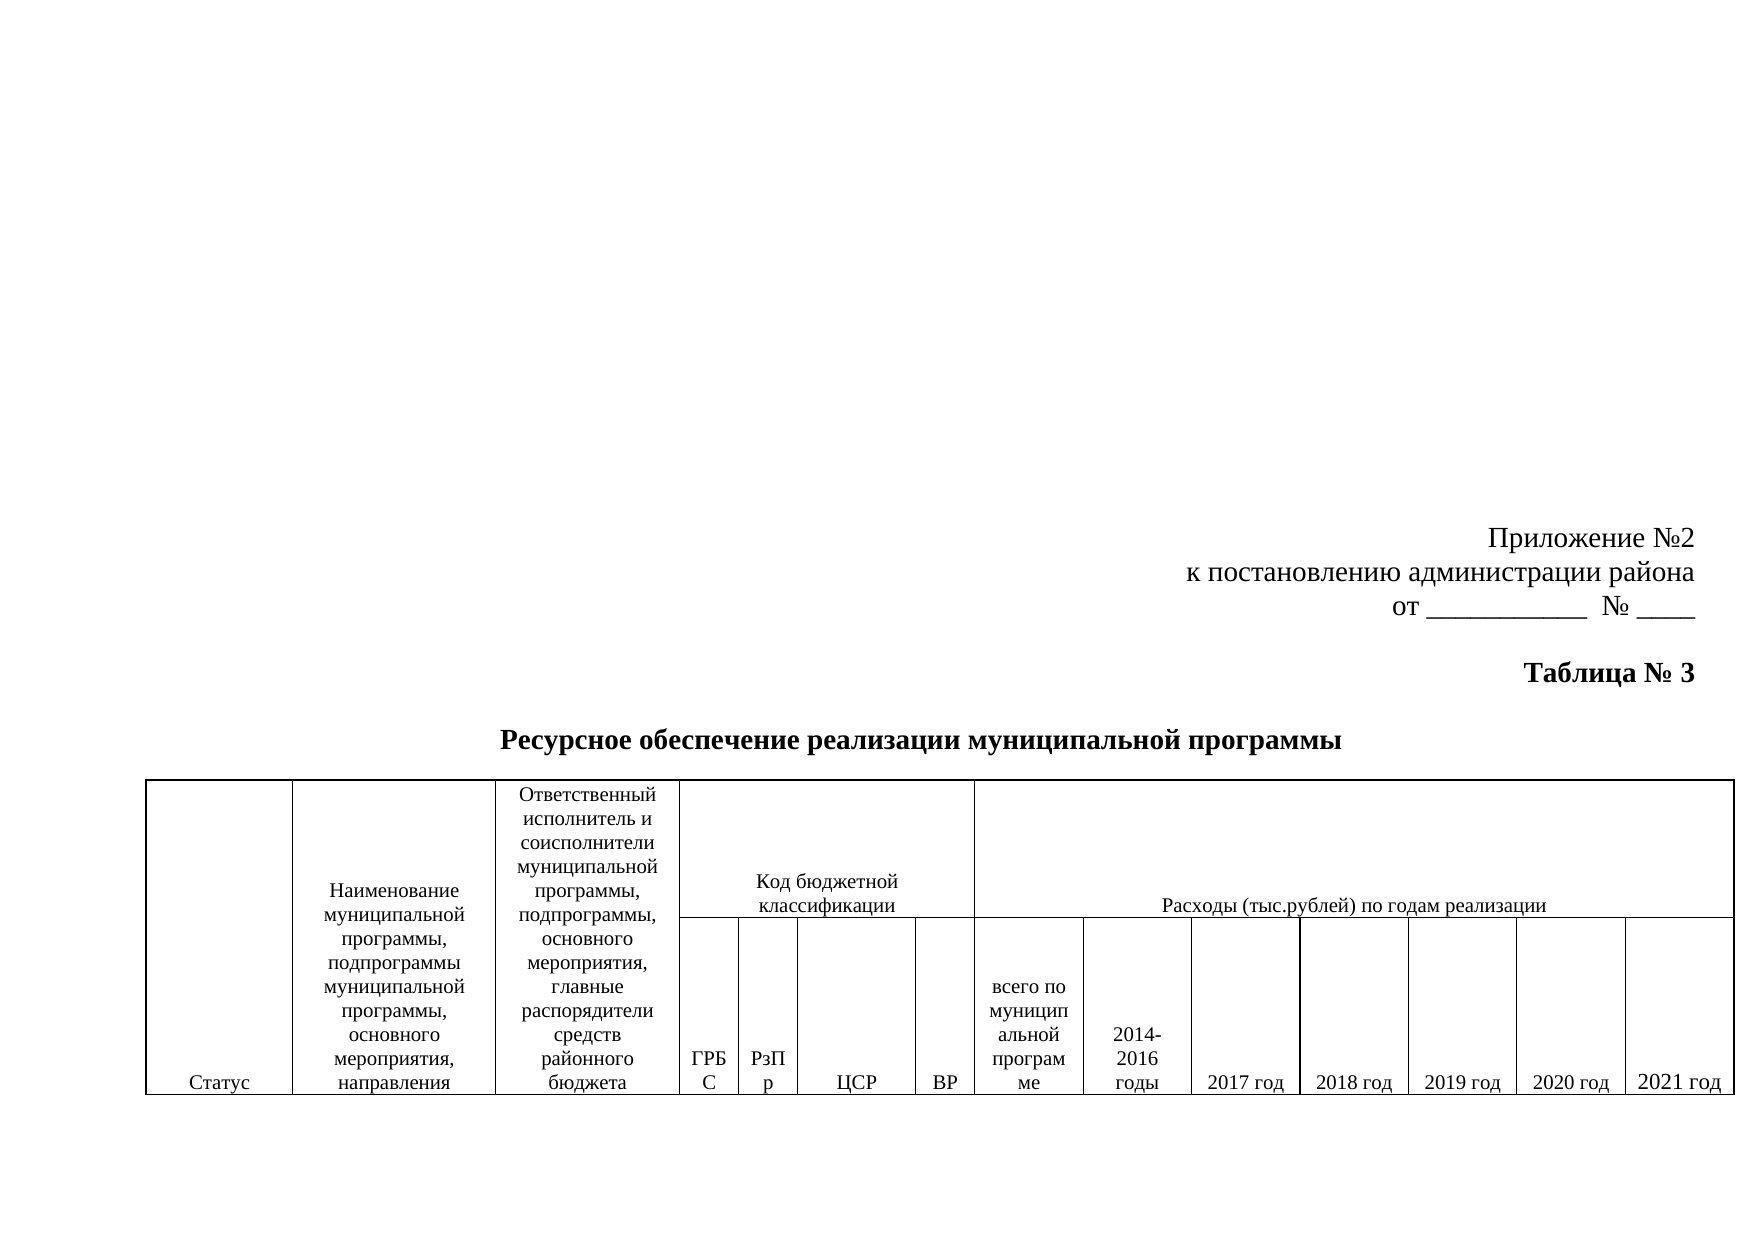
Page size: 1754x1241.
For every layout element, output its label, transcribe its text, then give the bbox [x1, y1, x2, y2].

table_header Расходы (тыс.рублей) по годам реализации [975, 781, 1733, 917]
text Ресурсное обеспечение реализации муниципальной программы [148, 722, 1695, 755]
table_cell ЦСР [798, 918, 915, 1094]
table_header Наименование муниципальной программы, подпрограммы муниципальной программы, основного мероприятия, направления [293, 781, 495, 1094]
table_cell 2020 год [1517, 918, 1625, 1094]
table_cell 2019 год [1409, 918, 1516, 1094]
text Таблица № 3 [148, 655, 1695, 688]
table_header Ответственный исполнитель и соисполнители муниципальной программы, подпрограммы, основного мероприятия, главные распорядители средств районного бюджета [496, 781, 679, 1094]
text к постановлению администрации района [148, 554, 1695, 588]
table_cell ВР [916, 918, 974, 1094]
table_cell 2017 год [1192, 918, 1299, 1094]
table_cell 2021 год [1626, 918, 1733, 1094]
table_cell ГРБС [680, 918, 738, 1094]
table_header Код бюджетной классификации [680, 781, 974, 917]
text Приложение №2 [148, 521, 1695, 554]
table_cell 2018 год [1301, 918, 1408, 1094]
table_cell 2014-2016 годы [1084, 918, 1191, 1094]
table_cell всего по муниципальной программе [975, 918, 1083, 1094]
table_cell РзПр [739, 918, 797, 1094]
table_header Статус [147, 781, 292, 1094]
text от ___________ № ____ [148, 588, 1695, 621]
